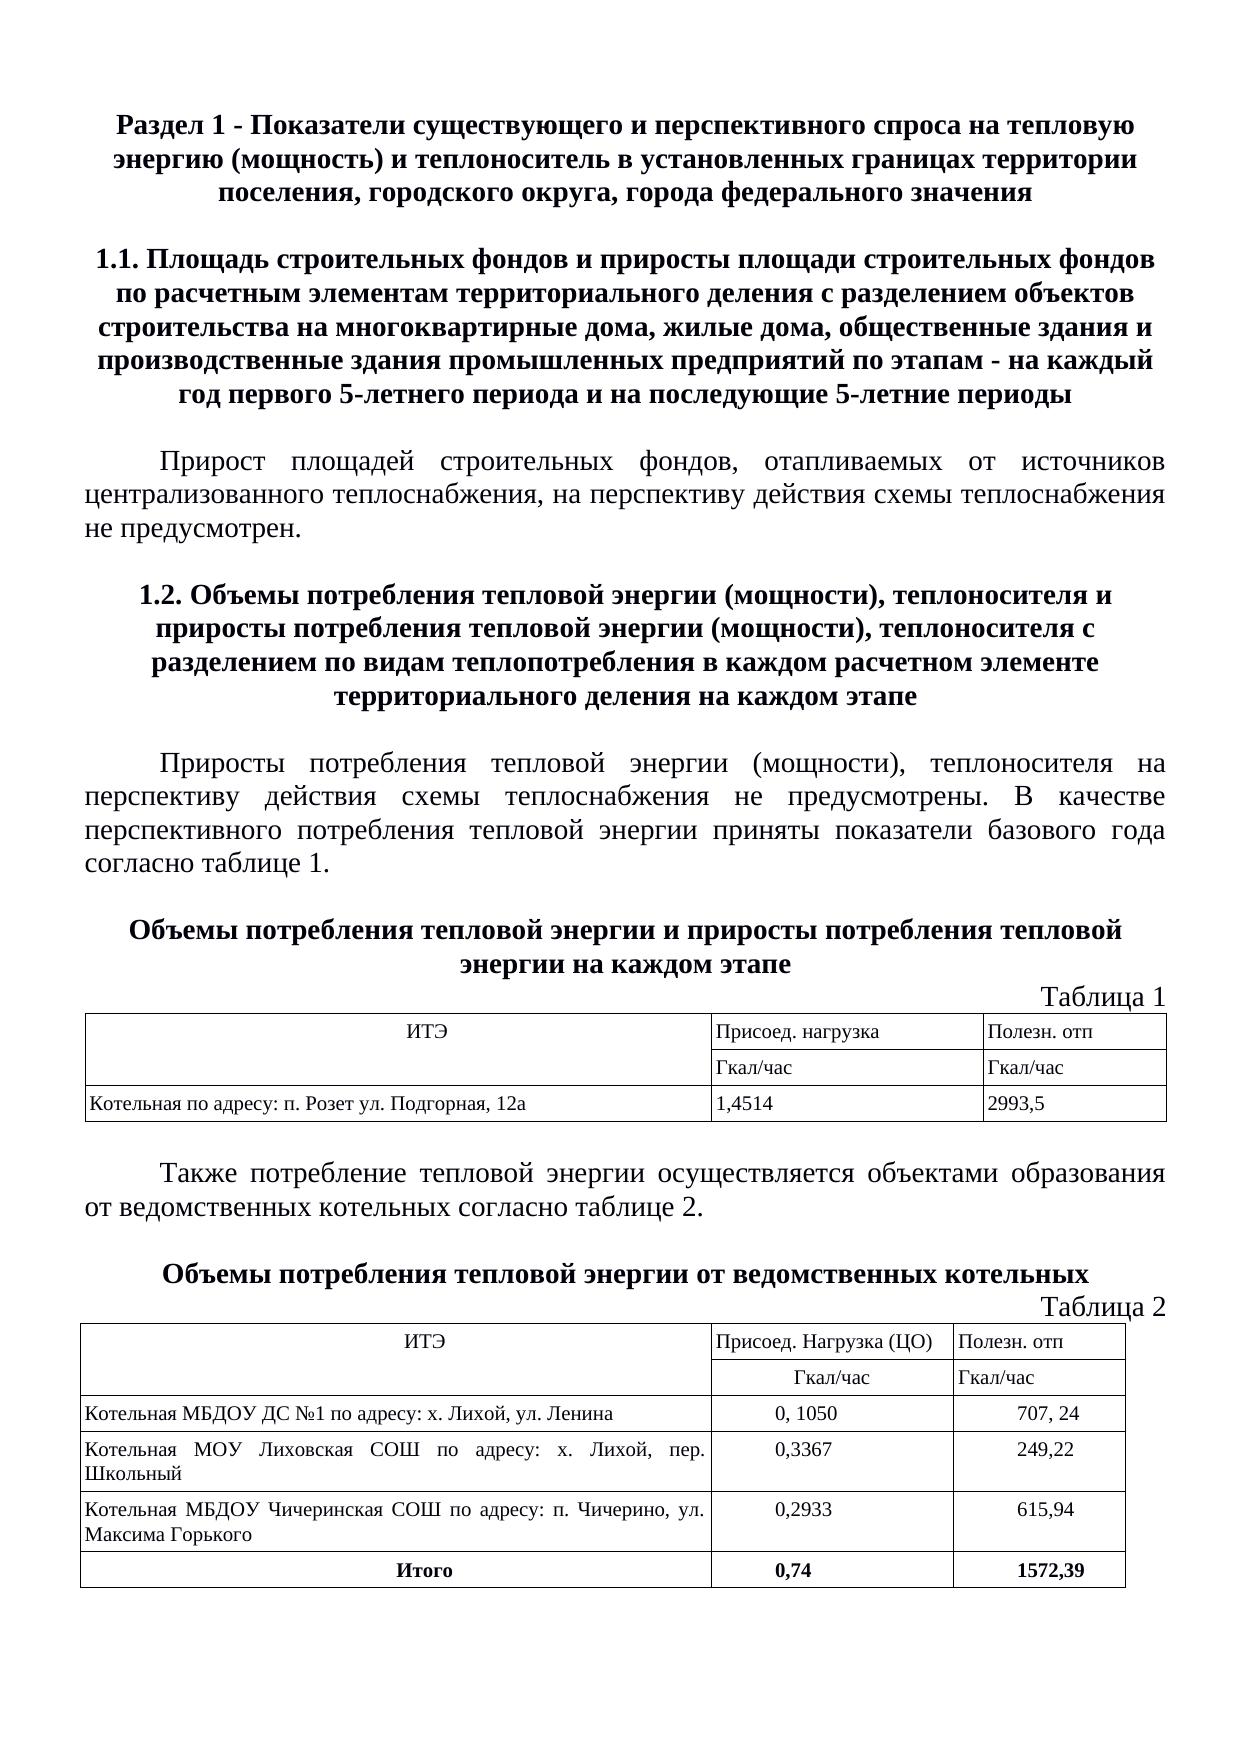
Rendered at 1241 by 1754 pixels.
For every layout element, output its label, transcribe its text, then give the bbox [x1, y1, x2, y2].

text энергию (мощность) и теплоноситель в установленных границах территории [84, 141, 1166, 174]
table_cell Итого [81, 1552, 711, 1587]
text 1.1. Площадь строительных фондов и приросты площади строительных фондов по расчетным элементам территориального деления с разделением объектов строительства на многоквартирные дома, жилые дома, общественные здания и производственные здания промышленных предприятий по этапам - на каждый год первого 5-летнего периода и на последующие 5-летние периоды [84, 242, 1166, 409]
table_cell 1,4514 [712, 1086, 983, 1121]
text Таблица 1 [84, 979, 1166, 1013]
table_cell Котельная МБДОУ ДС №1 по адресу: х. Лихой, ул. Ленина [81, 1396, 711, 1431]
table_cell Гкал/час [984, 1050, 1166, 1085]
table_header ИТЭ [81, 1324, 711, 1395]
table_cell Гкал/час [954, 1360, 1125, 1395]
table_header Полезн. отп [984, 1014, 1166, 1049]
text Также потребление тепловой энергии осуществляется объектами образования от ведомственных котельных согласно таблице 2. [84, 1155, 1166, 1222]
text энергии на каждом этапе [84, 946, 1166, 979]
text Таблица 2 [84, 1289, 1166, 1323]
table_cell 0, 1050 [712, 1396, 953, 1431]
table_cell Гкал/час [712, 1360, 953, 1395]
text поселения, городского округа, города федерального значения [84, 174, 1166, 208]
table_cell Гкал/час [712, 1050, 983, 1085]
table_cell 2993,5 [984, 1086, 1166, 1121]
table_header Полезн. отп [954, 1324, 1125, 1359]
table_header Присоед. нагрузка [712, 1014, 983, 1049]
table_header ИТЭ [86, 1014, 711, 1085]
table_cell Котельная по адресу: п. Розет ул. Подгорная, 12а [86, 1086, 711, 1121]
text Объемы потребления тепловой энергии от ведомственных котельных [84, 1256, 1166, 1289]
table_cell 249,22 [954, 1432, 1125, 1491]
table_cell 0,3367 [712, 1432, 953, 1491]
text Прирост площадей строительных фондов, отапливаемых от источников централизованного теплоснабжения, на перспективу действия схемы теплоснабжения не предусмотрен. [84, 443, 1166, 543]
table_cell 615,94 [954, 1492, 1125, 1551]
text Приросты потребления тепловой энергии (мощности), теплоносителя на перспективу действия схемы теплоснабжения не предусмотрены. В качестве перспективного потребления тепловой энергии приняты показатели базового года согласно таблице 1. [84, 745, 1166, 879]
table_cell 0,2933 [712, 1492, 953, 1551]
text Раздел 1 - Показатели существующего и перспективного спроса на тепловую [84, 107, 1166, 141]
text Объемы потребления тепловой энергии и приросты потребления тепловой [84, 912, 1166, 946]
table_cell 0,74 [712, 1552, 953, 1587]
table_cell Котельная МОУ Лиховская СОШ по адресу: х. Лихой, пер. Школьный [81, 1432, 711, 1491]
table_cell 707, 24 [954, 1396, 1125, 1431]
table_cell 1572,39 [954, 1552, 1125, 1587]
table_cell Котельная МБДОУ Чичеринская СОШ по адресу: п. Чичерино, ул. Максима Горького [81, 1492, 711, 1551]
table_header Присоед. Нагрузка (ЦО) [712, 1324, 953, 1359]
text 1.2. Объемы потребления тепловой энергии (мощности), теплоносителя и приросты потребления тепловой энергии (мощности), теплоносителя с разделением по видам теплопотребления в каждом расчетном элементе территориального деления на каждом этапе [84, 577, 1166, 711]
